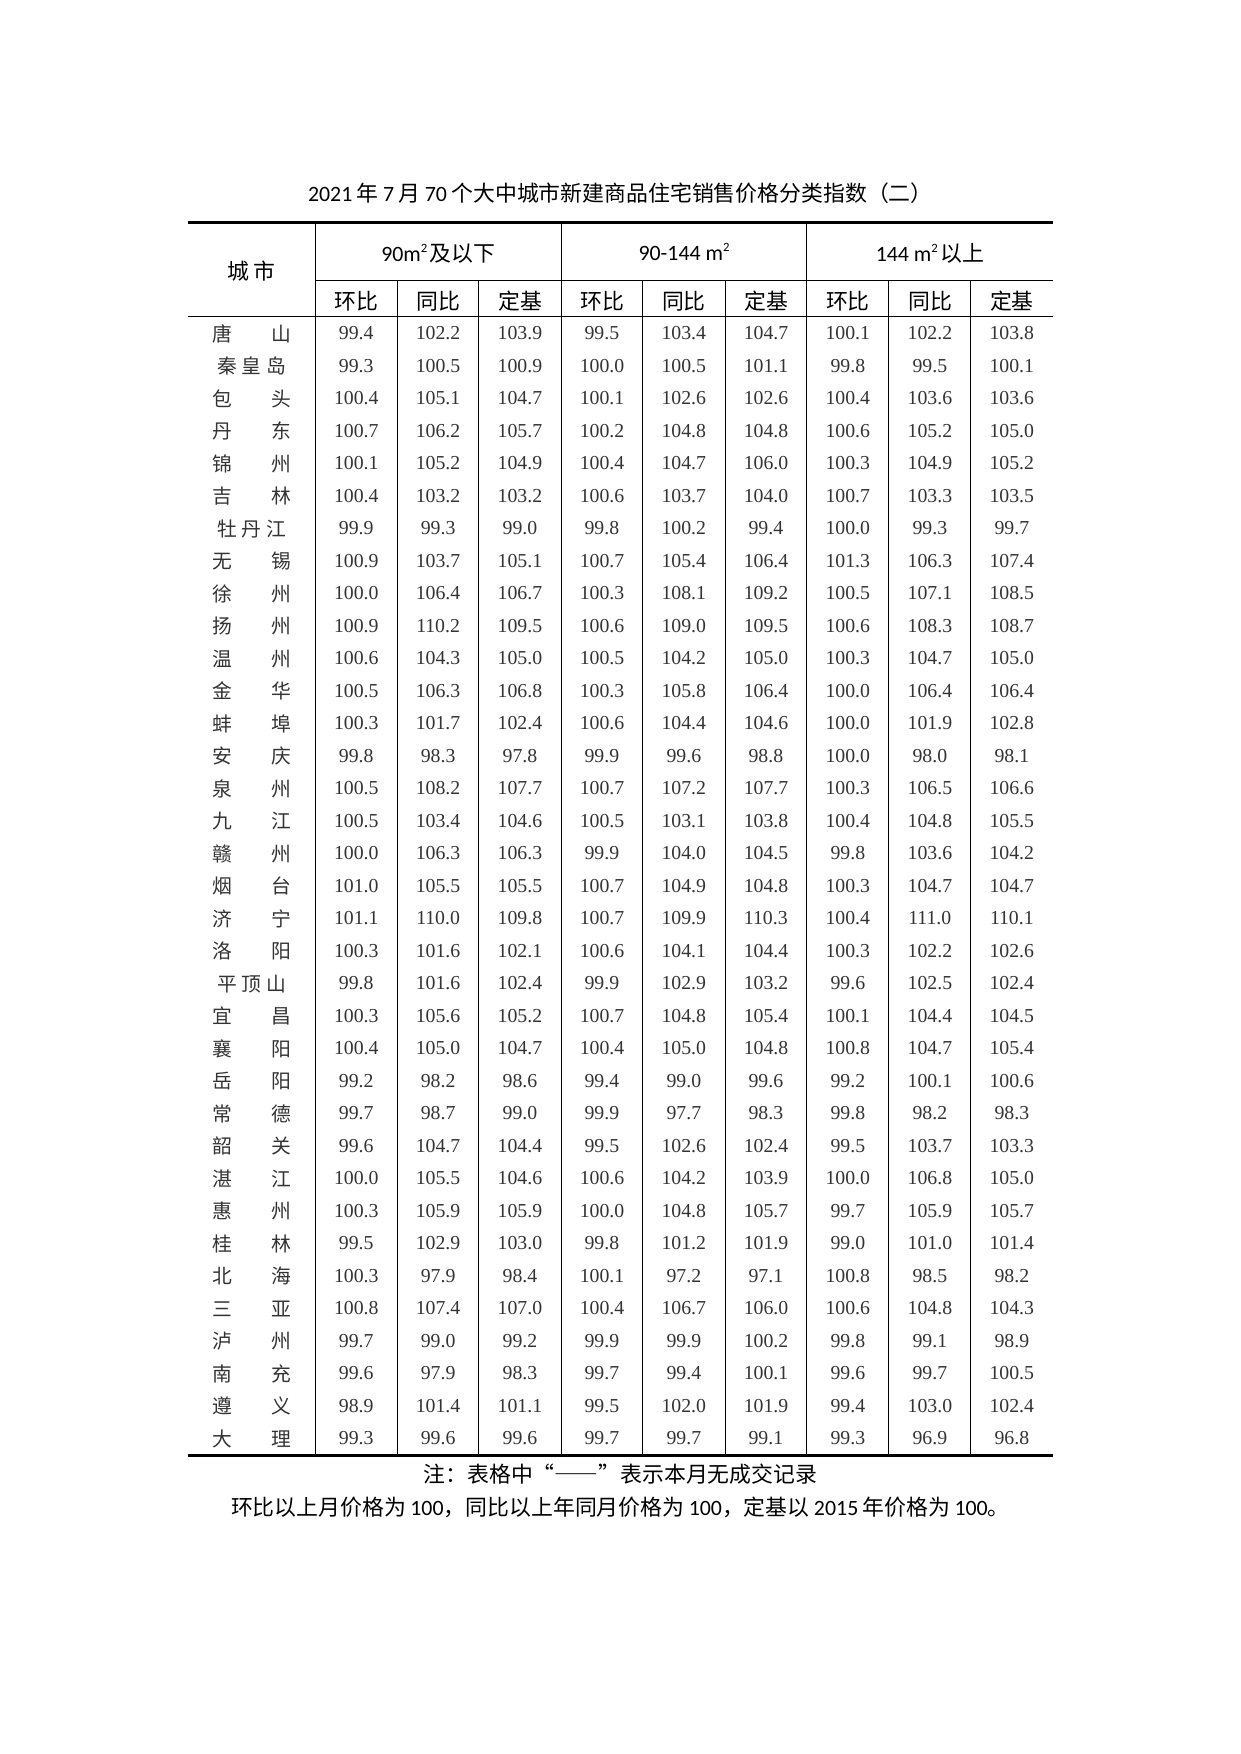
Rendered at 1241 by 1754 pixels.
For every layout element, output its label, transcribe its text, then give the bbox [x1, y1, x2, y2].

text 注：表格中“——”表示本月无成交记录 [187, 1457, 1053, 1489]
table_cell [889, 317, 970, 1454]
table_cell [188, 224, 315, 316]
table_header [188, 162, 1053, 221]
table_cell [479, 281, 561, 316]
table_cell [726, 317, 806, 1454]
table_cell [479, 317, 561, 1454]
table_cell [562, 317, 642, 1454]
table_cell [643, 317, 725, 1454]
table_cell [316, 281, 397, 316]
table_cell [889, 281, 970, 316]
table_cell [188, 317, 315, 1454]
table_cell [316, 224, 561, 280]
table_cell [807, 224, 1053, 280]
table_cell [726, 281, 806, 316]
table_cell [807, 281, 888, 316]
text 环比以上月价格为100，同比以上年同月价格为100，定基以2015年价格为100。 [187, 1489, 1053, 1522]
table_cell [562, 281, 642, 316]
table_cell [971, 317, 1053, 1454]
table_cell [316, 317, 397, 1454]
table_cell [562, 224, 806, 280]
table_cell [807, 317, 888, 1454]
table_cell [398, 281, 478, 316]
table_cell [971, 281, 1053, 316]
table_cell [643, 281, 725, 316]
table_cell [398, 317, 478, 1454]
